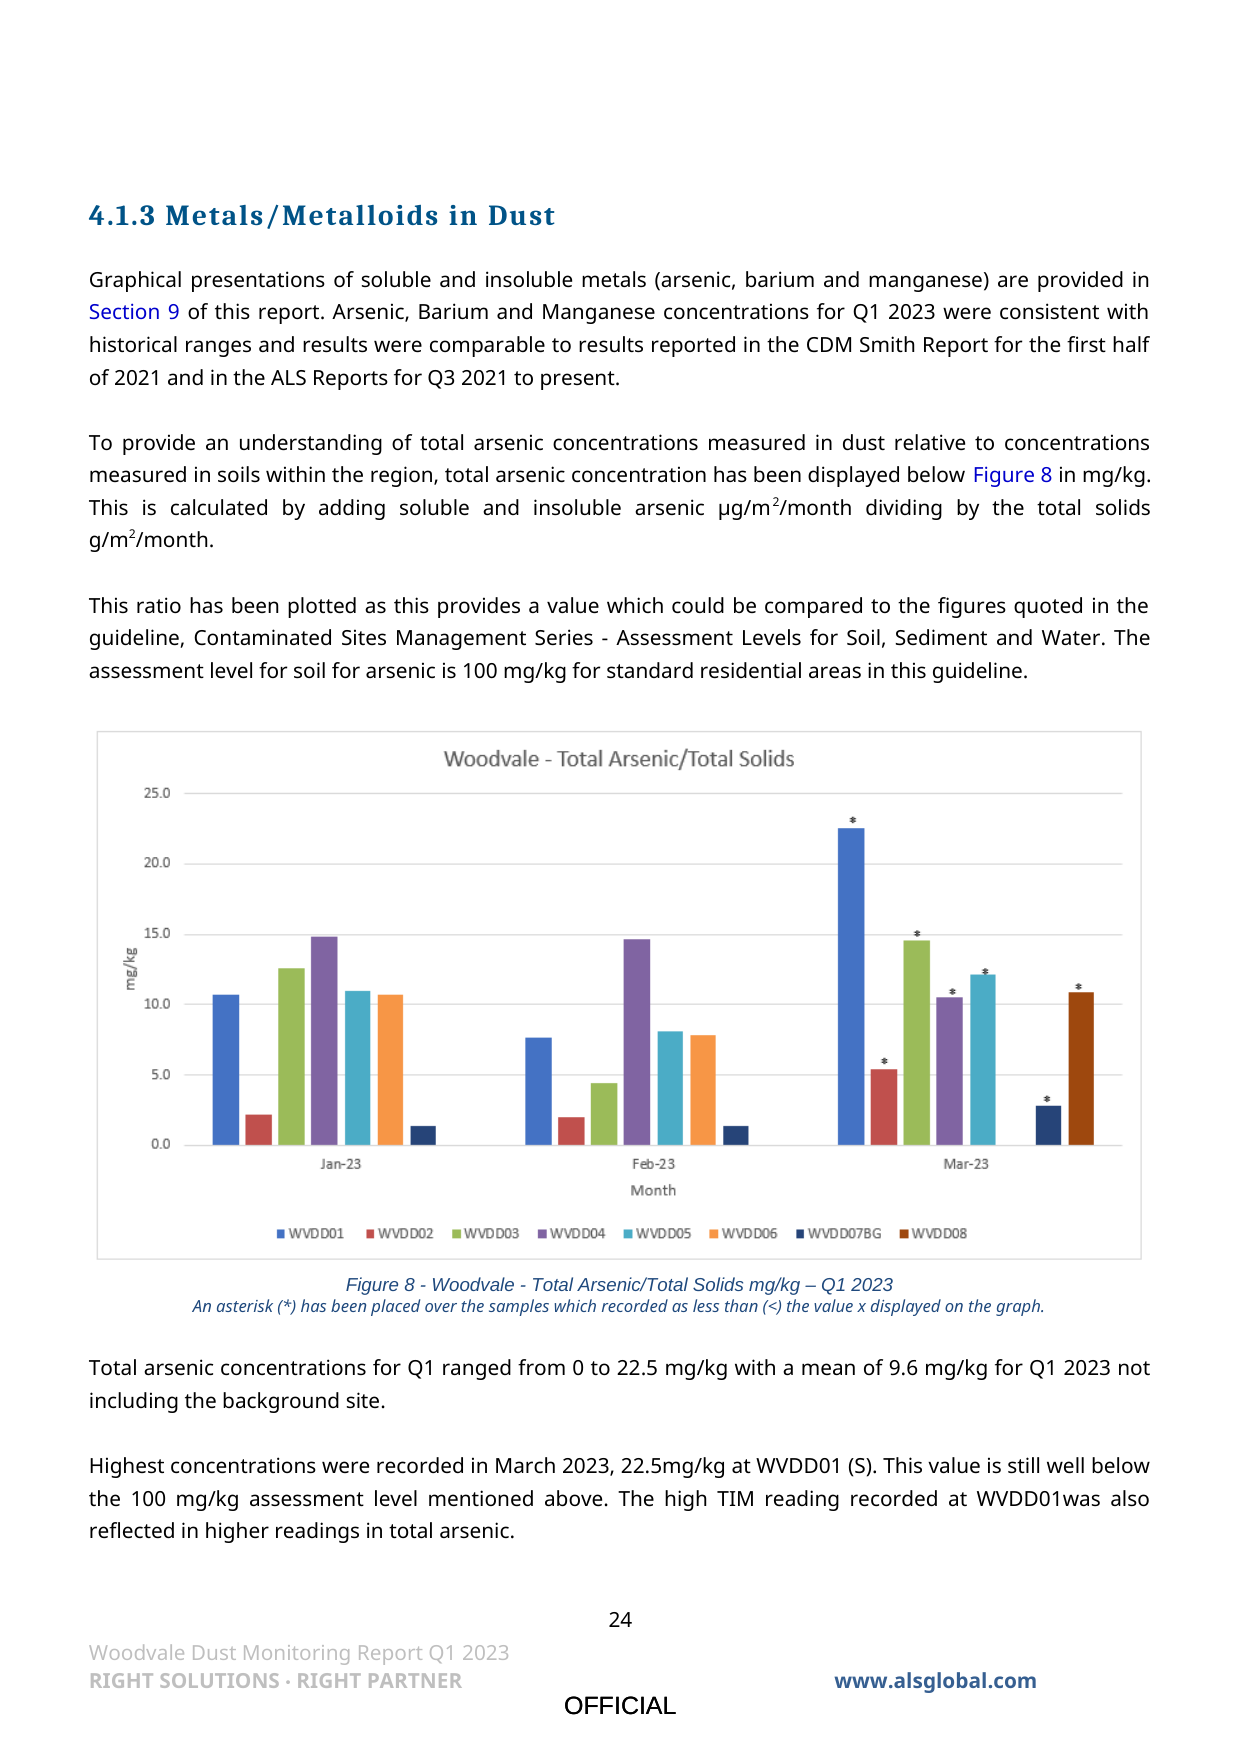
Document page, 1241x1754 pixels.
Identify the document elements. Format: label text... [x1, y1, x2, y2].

text This ratio has been plotted as this provides a value which could be compared to the figures quoted in the guideline, Contaminated Sites Management Series - Assessment Levels for Soil, Sediment and Water. The assessment level for soil for arsenic is 100 mg/kg for standard residential areas in this guideline. [89, 591, 1152, 684]
text Highest concentrations were recorded in March 2023, 22.5mg/kg at WVDD01 (S). This value is still well below the 100 mg/kg assessment level mentioned above. The high TIM reading recorded at WVDD01was also reflected in higher readings in total arsenic. [89, 1451, 1152, 1545]
text Figure 8 - Woodvale - Total Arsenic/Total Solids mg/kg – Q1 2023 [89, 1273, 1152, 1295]
text To provide an understanding of total arsenic concentrations measured in dust relative to concentrations measured in soils within the region, total arsenic concentration has been displayed below Figure 8 in mg/kg. This is calculated by adding soluble and insoluble arsenic µg/m2/month dividing by the total solids g/m2/month. [89, 428, 1152, 554]
picture [88, 721, 1152, 1270]
text Total arsenic concentrations for Q1 ranged from 0 to 22.5 mg/kg with a mean of 9.6 mg/kg for Q1 2023 not including the background site. [89, 1353, 1152, 1414]
subtitle 4.1.3 Metals/Metalloids in Dust [89, 199, 1152, 232]
text An asterisk (*) has been placed over the samples which recorded as less than (<) the value x displayed on the graph. [89, 1295, 1152, 1318]
text Graphical presentations of soluble and insoluble metals (arsenic, barium and manganese) are provided in Section 9 of this report. Arsenic, Barium and Manganese concentrations for Q1 2023 were consistent with historical ranges and results were comparable to results reported in the CDM Smith Report for the first half of 2021 and in the ALS Reports for Q3 2021 to present. [89, 265, 1152, 391]
